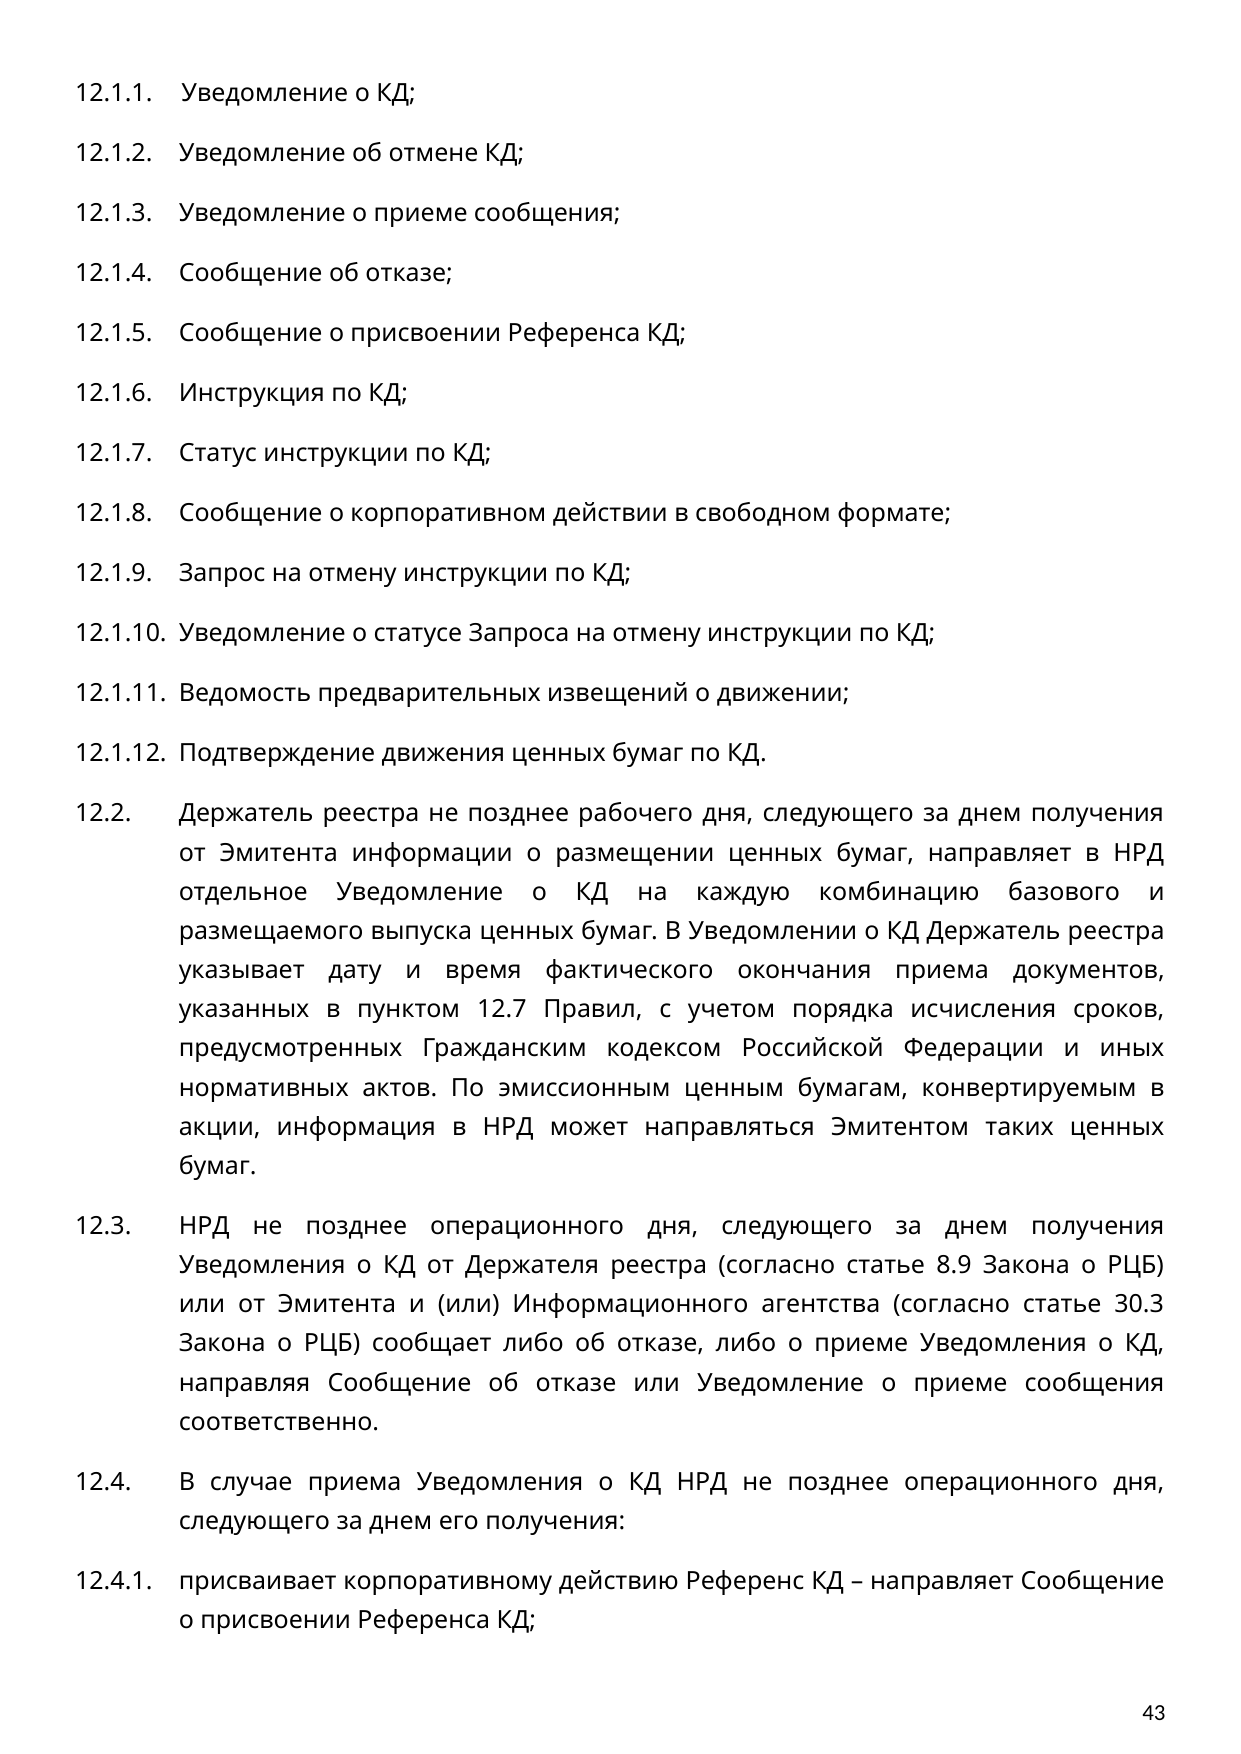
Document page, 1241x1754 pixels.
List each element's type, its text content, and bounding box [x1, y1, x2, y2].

list Сообщение о присвоении Референса КД; [75, 315, 1165, 349]
list Запрос на отмену инструкции по КД; [75, 555, 1165, 589]
list Уведомление о КД; [75, 75, 1165, 109]
list Подтверждение движения ценных бумаг по КД. [75, 735, 1165, 769]
list Уведомление о приеме сообщения; [75, 195, 1165, 229]
list В случае приема Уведомления о КД НРД не позднее операционного дня, следующего за днем его получения: [75, 1463, 1165, 1537]
list НРД не позднее операционного дня, следующего за днем получения Уведомления о КД от Держателя реестра (согласно статье 8.9 Закона о РЦБ) или от Эмитента и (или) Информационного агентства (согласно статье 30.3 Закона о РЦБ) сообщает либо об отказе, либо о приеме Уведомления о КД, направляя Сообщение об отказе или Уведомление о приеме сообщения соответственно. [75, 1207, 1165, 1437]
list Уведомление об отмене КД; [75, 135, 1165, 169]
list Ведомость предварительных извещений о движении; [75, 675, 1165, 709]
list Держатель реестра не позднее рабочего дня, следующего за днем получения от Эмитента информации о размещении ценных бумаг, направляет в НРД отдельное Уведомление о КД на каждую комбинацию базового и размещаемого выпуска ценных бумаг. В Уведомлении о КД Держатель реестра указывает дату и время фактического окончания приема документов, указанных в пунктом 12.7 Правил, с учетом порядка исчисления сроков, предусмотренных Гражданским кодексом Российской Федерации и иных нормативных актов. По эмиссионным ценным бумагам, конвертируемым в акции, информация в НРД может направляться Эмитентом таких ценных бумаг. [75, 795, 1165, 1182]
list Статус инструкции по КД; [75, 435, 1165, 469]
list присваивает корпоративному действию Референс КД – направляет Сообщение о присвоении Референса КД; [75, 1562, 1165, 1636]
list Сообщение о корпоративном действии в свободном формате; [75, 495, 1165, 529]
list Уведомление о статусе Запроса на отмену инструкции по КД; [75, 615, 1165, 649]
list Сообщение об отказе; [75, 255, 1165, 289]
list Инструкция по КД; [75, 375, 1165, 409]
